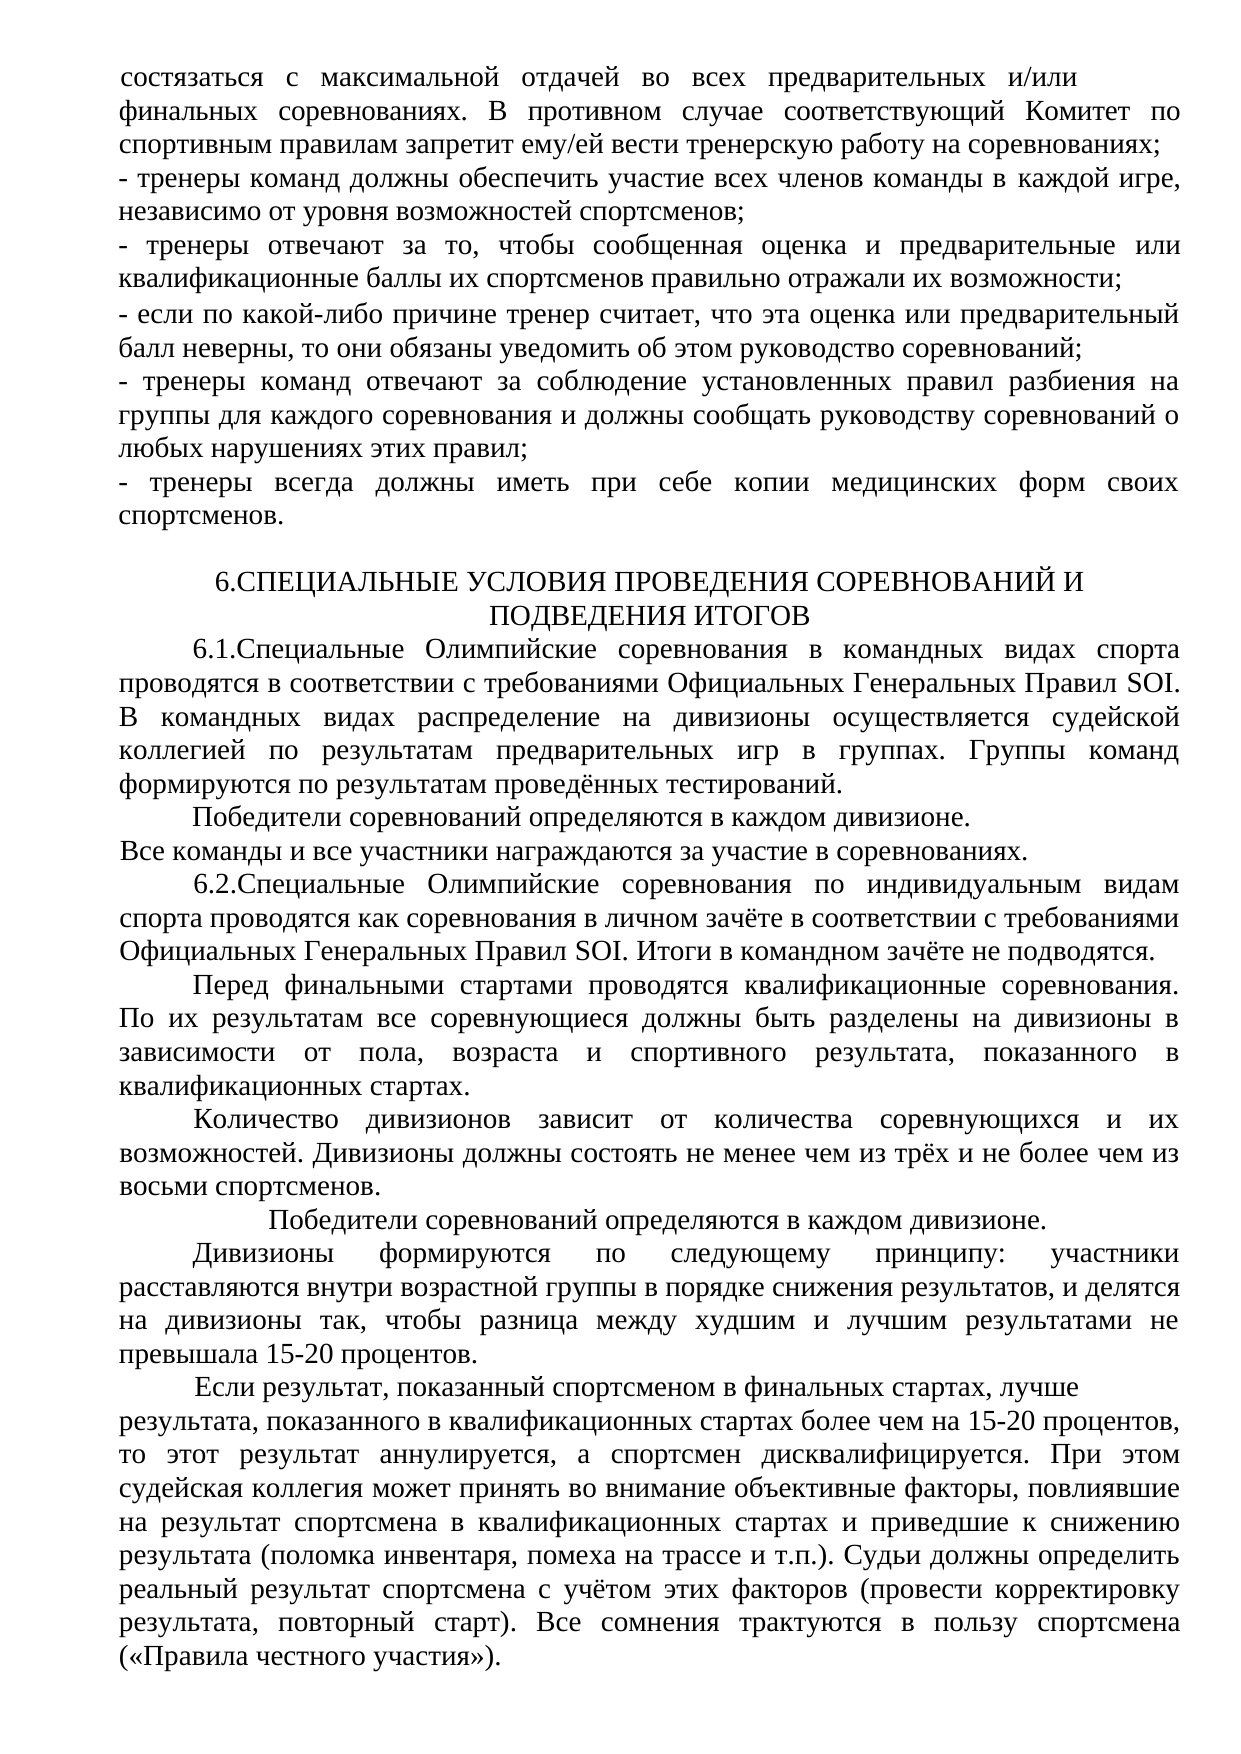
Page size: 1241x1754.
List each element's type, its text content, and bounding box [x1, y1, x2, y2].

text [120, 59, 1181, 93]
text Если результат, показанный спортсменом в финальных стартах, лучше [194, 1369, 1181, 1403]
text Победители соревнований определяются в каждом дивизионе. [194, 1202, 1181, 1235]
text Все команды и все участники награждаются за участие в соревнованиях. [119, 833, 1180, 866]
text Дивизионы формируются по следующему принципу: участники расставляются внутри возрастной группы в порядке снижения результатов, и делятся на дивизионы так, чтобы разница между худшим и лучшим результатами не превышала 15-20 процентов. [119, 1235, 1180, 1369]
text 6.1.Специальные Олимпийские соревнования в командных видах спорта проводятся в соответствии с требованиями Официальных Генеральных Правил SOI. В командных видах распределение на дивизионы осуществляется судейской коллегией по результатам предварительных игр в группах. Группы команд формируются по результатам проведённых тестирований. [119, 632, 1181, 799]
text - если по какой-либо причине тренер считает, что эта оценка или предварительный балл неверны, то они обязаны уведомить об этом руководство соревнований; [118, 296, 1181, 363]
text результата, показанного в квалификационных стартах более чем на 15-20 процентов, то этот результат аннулируется, а спортсмен дисквалифицируется. При этом судейская коллегия может принять во внимание объективные факторы, повлиявшие на результат спортсмена в квалификационных стартах и приведшие к снижению результата (поломка инвентаря, помеха на трассе и т.п.). Судьи должны определить реальный результат спортсмена с учётом этих факторов (провести корректировку результата, повторный старт). Все сомнения трактуются в пользу спортсмена («Правила честного участия»). [119, 1403, 1181, 1671]
text Количество дивизионов зависит от количества соревнующихся и их возможностей. Дивизионы должны состоять не менее чем из трёх и не более чем из восьми спортсменов. [119, 1101, 1180, 1202]
text финальных соревнованиях. В противном случае соответствующий Комитет по спортивным правилам запретит ему/ей вести тренерскую работу на соревнованиях; [119, 93, 1181, 160]
text Победители соревнований определяются в каждом дивизионе. [118, 799, 1181, 833]
text - тренеры всегда должны иметь при себе копии медицинских форм своих спортсменов. [118, 464, 1180, 531]
text 6.СПЕЦИАЛЬНЫЕ УСЛОВИЯ ПРОВЕДЕНИЯ СОРЕВНОВАНИЙ И ПОДВЕДЕНИЯ ИТОГОВ [118, 564, 1181, 632]
text - тренеры команд должны обеспечить участие всех членов команды в каждой игре, независимо от уровня возможностей спортсменов; [118, 160, 1181, 227]
text - тренеры команд отвечают за соблюдение установленных правил разбиения на группы для каждого соревнования и должны сообщать руководству соревнований о любых нарушениях этих правил; [118, 363, 1180, 464]
text - тренеры отвечают за то, чтобы сообщенная оценка и предварительные или квалификационные баллы их спортсменов правильно отражали их возможности; [118, 227, 1181, 294]
text 6.2.Специальные Олимпийские соревнования по индивидуальным видам спорта проводятся как соревнования в личном зачёте в соответствии с требованиями Официальных Генеральных Правил SOI. Итоги в командном зачёте не подводятся. [119, 866, 1180, 967]
text Перед финальными стартами проводятся квалификационные соревнования. По их результатам все соревнующиеся должны быть разделены на дивизионы в зависимости от пола, возраста и спортивного результата, показанного в квалификационных стартах. [119, 967, 1180, 1101]
